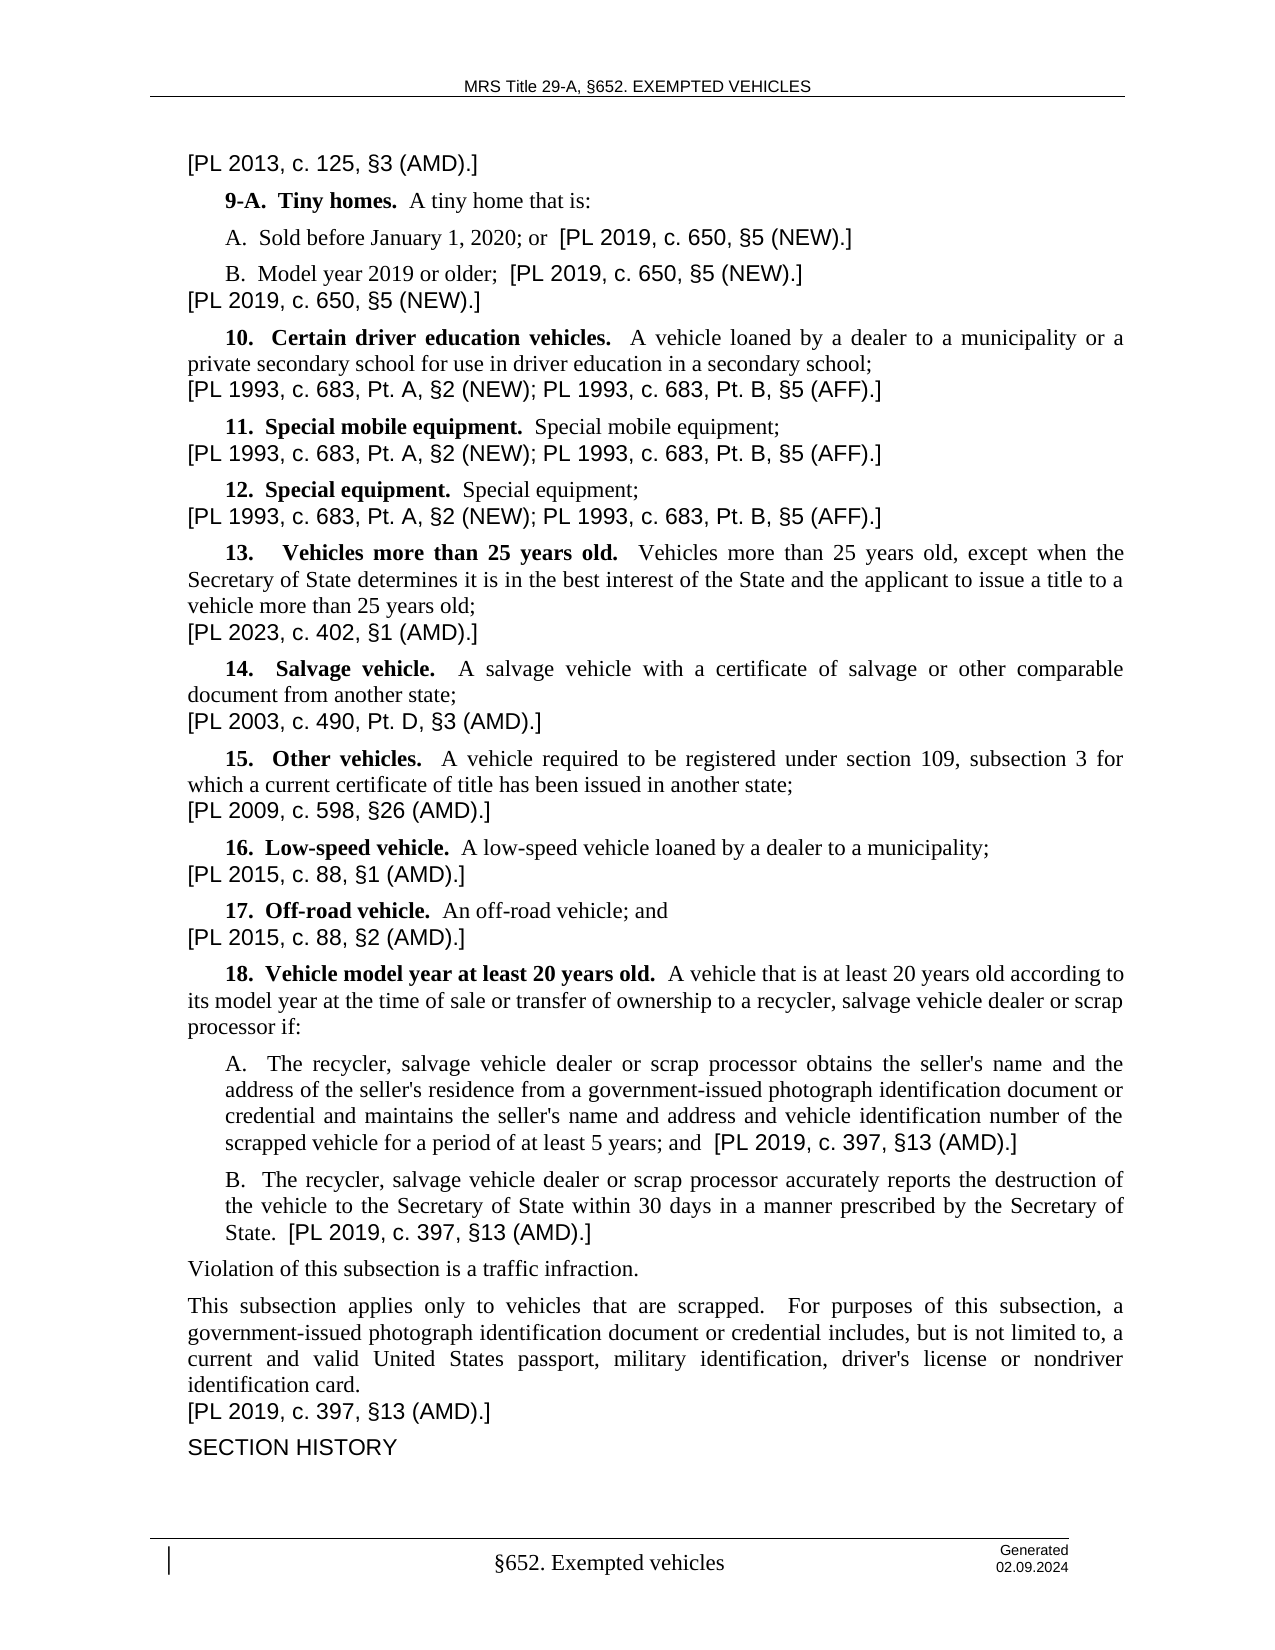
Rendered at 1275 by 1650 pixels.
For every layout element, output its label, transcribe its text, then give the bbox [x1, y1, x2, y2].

text 17. Off-road vehicle. An off-road vehicle; and [187, 897, 1125, 924]
text [PL 2009, c. 598, §26 (AMD).] [187, 797, 1125, 824]
text 10. Certain driver education vehicles. A vehicle loaned by a dealer to a municipality or a private secondary school for use in driver education in a secondary school; [187, 324, 1125, 376]
text 14. Salvage vehicle. A salvage vehicle with a certificate of salvage or other comparable document from another state; [187, 655, 1125, 708]
text [PL 2013, c. 125, §3 (AMD).] [187, 150, 1125, 176]
text A. The recycler, salvage vehicle dealer or scrap processor obtains the seller's name and the address of the seller's residence from a government-issued photograph identification document or credential and maintains the seller's name and address and vehicle identification number of the scrapped vehicle for a period of at least 5 years; and [PL 2019, c. 397, §13 (AMD).] [225, 1050, 1125, 1155]
text 12. Special equipment. Special equipment; [187, 476, 1125, 503]
text [PL 2015, c. 88, §1 (AMD).] [187, 861, 1125, 887]
text 13. Vehicles more than 25 years old. Vehicles more than 25 years old, except when the Secretary of State determines it is in the best interest of the State and the applicant to issue a title to a vehicle more than 25 years old; [187, 539, 1125, 618]
text A. Sold before January 1, 2020; or [PL 2019, c. 650, §5 (NEW).] [225, 223, 1125, 250]
text B. Model year 2019 or older; [PL 2019, c. 650, §5 (NEW).] [225, 260, 1125, 287]
text 11. Special mobile equipment. Special mobile equipment; [187, 413, 1125, 439]
text [PL 1993, c. 683, Pt. A, §2 (NEW); PL 1993, c. 683, Pt. B, §5 (AFF).] [187, 439, 1125, 466]
text B. The recycler, salvage vehicle dealer or scrap processor accurately reports the destruction of the vehicle to the Secretary of State within 30 days in a manner prescribed by the Secretary of State. [PL 2019, c. 397, §13 (AMD).] [225, 1166, 1125, 1245]
text Violation of this subsection is a traffic infraction. [187, 1255, 1125, 1282]
text [PL 2003, c. 490, Pt. D, §3 (AMD).] [187, 708, 1125, 734]
text [PL 2015, c. 88, §2 (AMD).] [187, 924, 1125, 950]
text [PL 2019, c. 397, §13 (AMD).] [187, 1398, 1125, 1424]
text This subsection applies only to vehicles that are scrapped. For purposes of this subsection, a government-issued photograph identification document or credential includes, but is not limited to, a current and valid United States passport, military identification, driver's license or nondriver identification card. [187, 1292, 1125, 1398]
text [PL 1993, c. 683, Pt. A, §2 (NEW); PL 1993, c. 683, Pt. B, §5 (AFF).] [187, 503, 1125, 529]
text 18. Vehicle model year at least 20 years old. A vehicle that is at least 20 years old according to its model year at the time of sale or transfer of ownership to a recycler, salvage vehicle dealer or scrap processor if: [187, 960, 1125, 1039]
text 9-A. Tiny homes. A tiny home that is: [187, 187, 1125, 213]
text [PL 2019, c. 650, §5 (NEW).] [187, 287, 1125, 313]
text [PL 2023, c. 402, §1 (AMD).] [187, 618, 1125, 645]
text 16. Low-speed vehicle. A low-speed vehicle loaned by a dealer to a municipality; [187, 834, 1125, 861]
text 15. Other vehicles. A vehicle required to be registered under section 109, subsection 3 for which a current certificate of title has been issued in another state; [187, 745, 1125, 797]
text SECTION HISTORY [187, 1434, 1125, 1461]
text [PL 1993, c. 683, Pt. A, §2 (NEW); PL 1993, c. 683, Pt. B, §5 (AFF).] [187, 376, 1125, 403]
